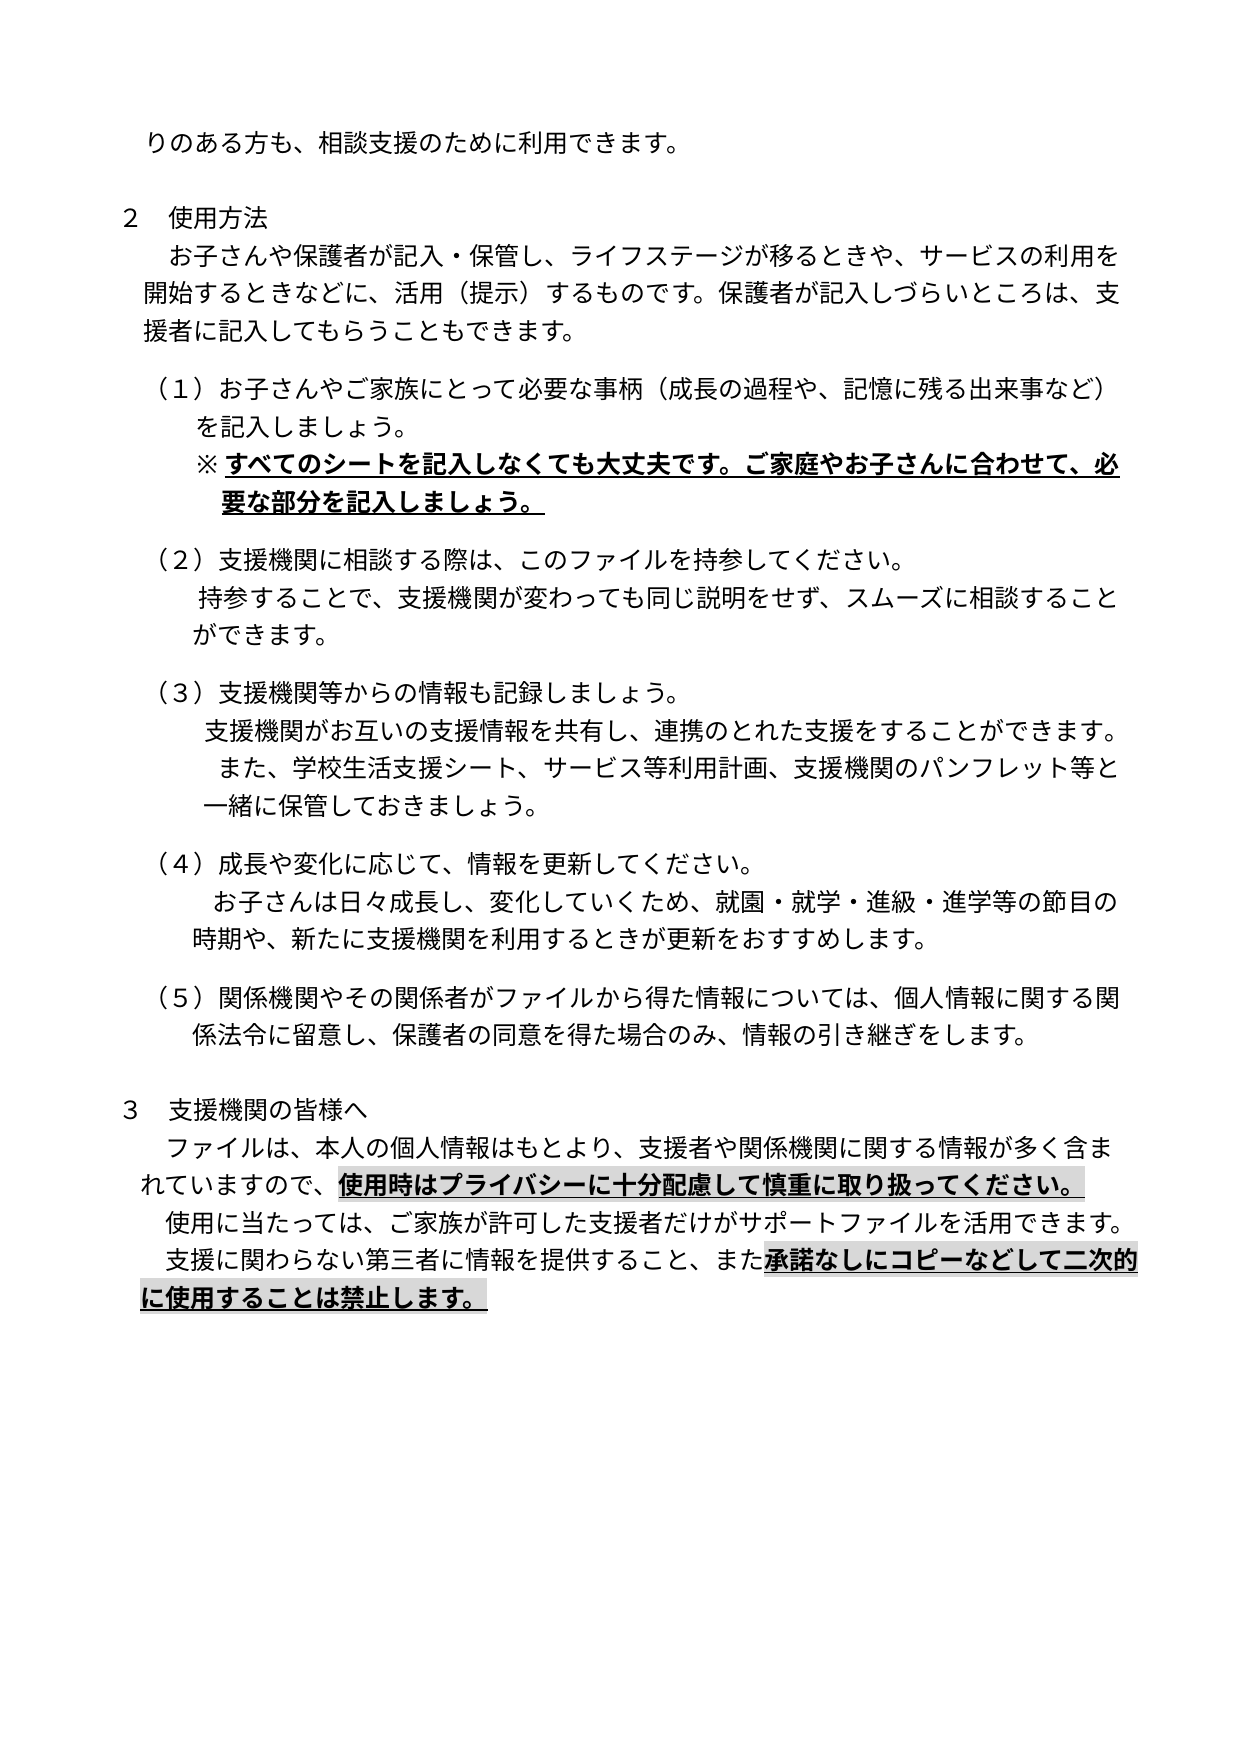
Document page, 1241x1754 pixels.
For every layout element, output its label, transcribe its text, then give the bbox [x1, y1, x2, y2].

text 支援に関わらない第三者に情報を提供すること、また承諾なしにコピーなどして二次的に使用することは禁止します。 [140, 1240, 1152, 1315]
text （１）お子さんやご家族にとって必要な事柄（成長の過程や、記憶に残る出来事など）を記入しましょう。 [143, 369, 1122, 444]
text また、学校生活支援シート、サービス等利用計画、支援機関のパンフレット等と、一緒に保管しておきましょう。 [117, 748, 1122, 823]
text 支援機関がお互いの支援情報を共有し、連携のとれた支援をすることができます。 [118, 711, 1122, 748]
text ファイルは、本人の個人情報はもとより、支援者や関係機関に関する情報が多く含まれていますので、使用時はプライバシーに十分配慮して慎重に取り扱ってください。 [140, 1127, 1122, 1202]
text （４）成長や変化に応じて、情報を更新してください。 [118, 844, 1122, 882]
text ３ 支援機関の皆様へ [118, 1090, 1122, 1127]
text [144, 123, 1122, 161]
text （５）関係機関やその関係者がファイルから得た情報については、個人情報に関する関係法令に留意し、保護者の同意を得た場合のみ、情報の引き継ぎをします。 [143, 977, 1122, 1052]
text ２ 使用方法 [118, 198, 1122, 236]
text お子さんは日々成長し、変化していくため、就園・就学・進級・進学等の節目の時期や、新たに支援機関を利用するときが更新をおすすめします。 [106, 882, 1122, 957]
text （２）支援機関に相談する際は、このファイルを持参してください。 [118, 540, 1122, 577]
text 持参することで、支援機関が変わっても同じ説明をせず、スムーズに相談することができます。 [106, 577, 1122, 652]
text ※ すべてのシートを記入しなくても大丈夫です。ご家庭やお子さんに合わせて、必要な部分を記入しましょう。 [197, 444, 1122, 519]
text （３）支援機関等からの情報も記録しましょう。 [118, 673, 1122, 711]
text 使用に当たっては、ご家族が許可した支援者だけがサポートファイルを活用できます。 [140, 1202, 1152, 1240]
text お子さんや保護者が記入・保管し、ライフステージが移るときや、サービスの利用を開始するときなどに、活用（提示）するものです。保護者が記入しづらいところは、支援者に記入してもらうこともできます。 [143, 236, 1122, 348]
